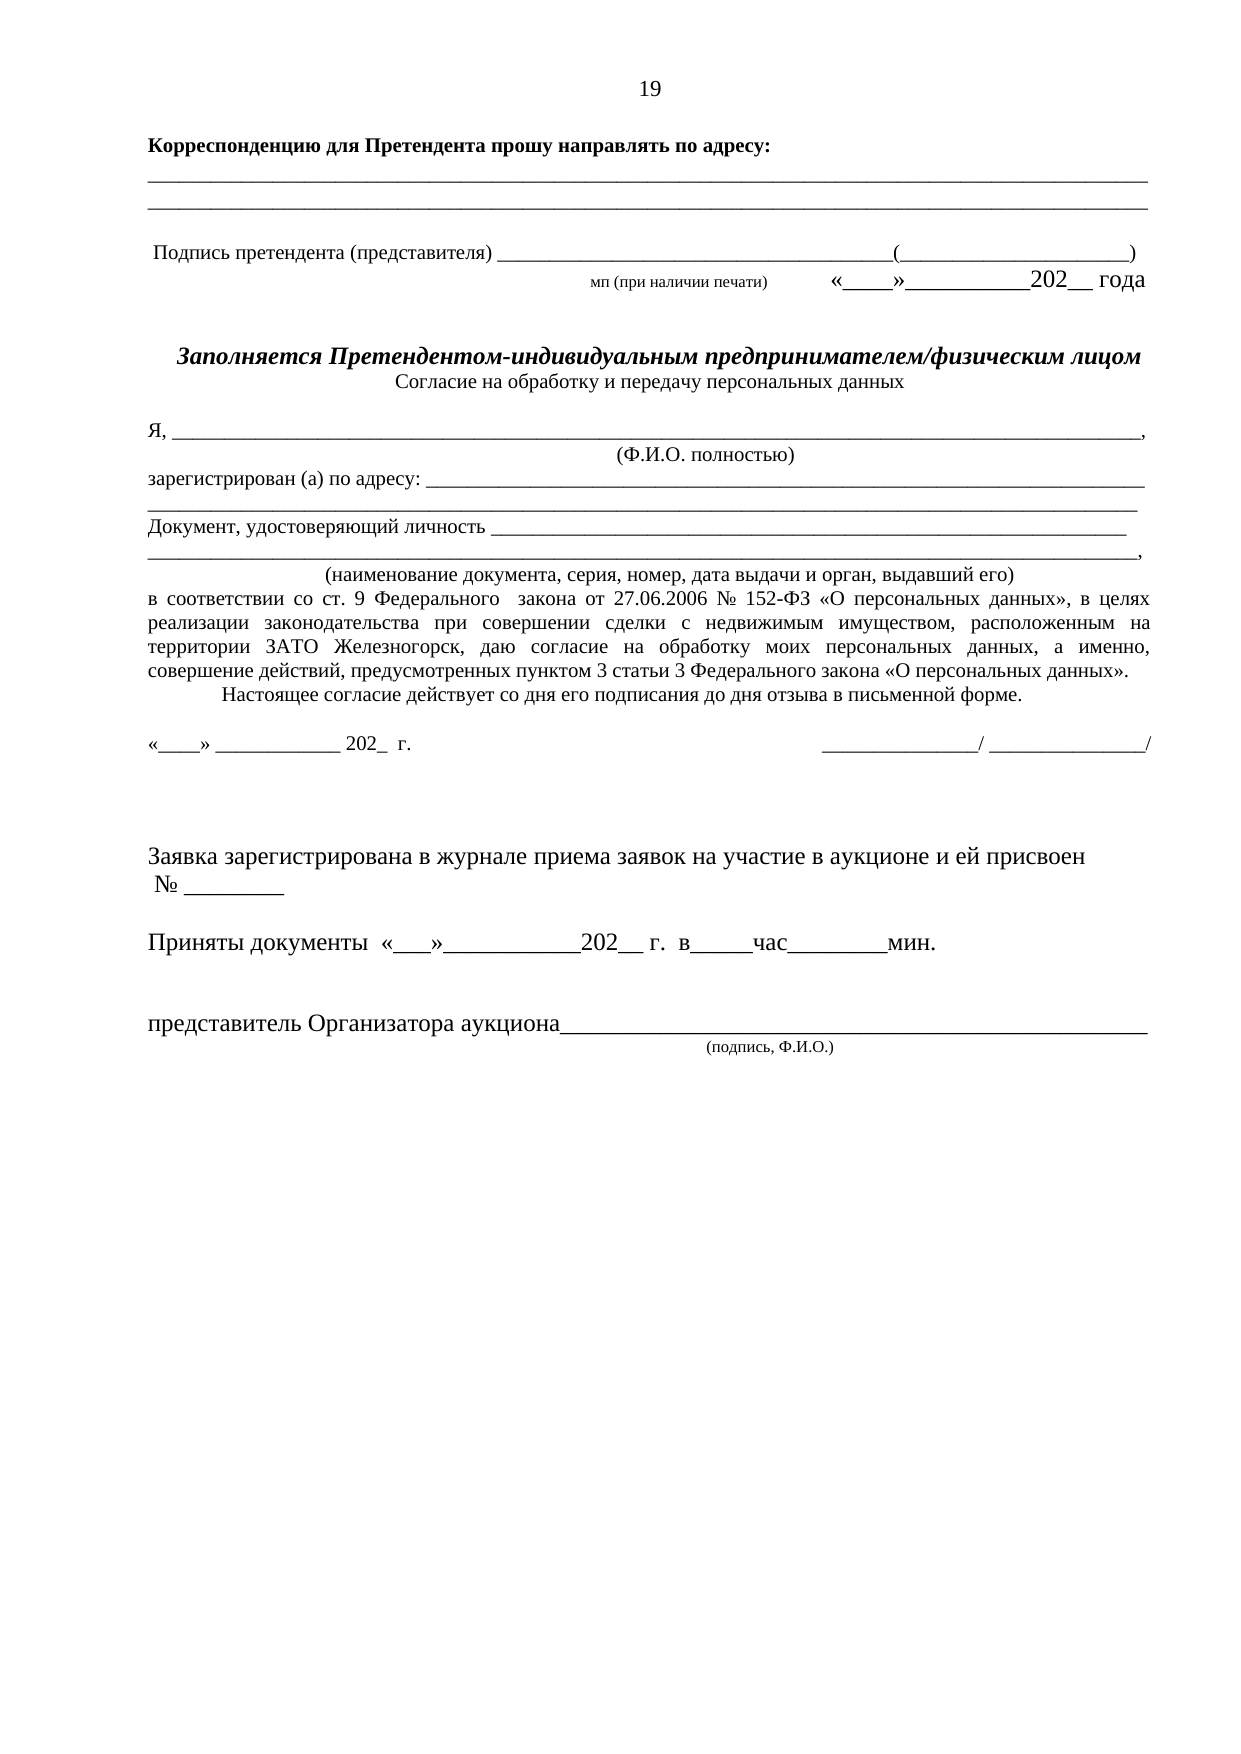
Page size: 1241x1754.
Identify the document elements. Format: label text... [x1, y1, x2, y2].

text ________________________________________________________________________________________________ [148, 188, 1152, 212]
text в соответствии со ст. 9 Федерального закона от 27.06.2006 № 152-ФЗ «О персональных данных», в целях реализации законодательства при совершении сделки с недвижимым имуществом, расположенным на территории ЗАТО Железногорск, даю согласие на обработку моих персональных данных, а именно, совершение действий, предусмотренных пунктом 3 статьи 3 Федерального закона «О персональных данных». [148, 586, 1152, 682]
text _______________________________________________________________________________________________, [148, 538, 1152, 562]
text Документ, удостоверяющий личность _____________________________________________________________ [148, 514, 1152, 538]
text (подпись, Ф.И.О.) [295, 1037, 1171, 1056]
text Я, _____________________________________________________________________________________________, [148, 418, 1152, 442]
text Приняты документы «___»___________202__ г. в_____час________мин. [148, 927, 1152, 956]
text Подпись претендента (представителя) ______________________________________(______________________) [148, 240, 1171, 264]
text зарегистрирован (а) по адресу: _____________________________________________________________________ [148, 466, 1152, 490]
text Согласие на обработку и передачу персональных данных [148, 369, 1152, 393]
text Заполняется Претендентом-индивидуальным предпринимателем/физическим лицом [148, 341, 1171, 369]
text Корреспонденцию для Претендента прошу направлять по адресу: ________________________________________________________________________________________________ [148, 133, 1152, 184]
text _______________________________________________________________________________________________ [148, 490, 1152, 514]
text (Ф.И.О. полностью) [148, 442, 1152, 466]
text (наименование документа, серия, номер, дата выдачи и орган, выдавший его) [148, 562, 1152, 586]
text «____» ____________ 202_ г. _______________/ _______________/ [148, 730, 1152, 754]
text Заявка зарегистрирована в журнале приема заявок на участие в аукционе и ей присвоен [148, 841, 1152, 869]
text представитель Организатора аукциона_______________________________________________ [148, 1008, 1171, 1037]
text № ________ [148, 869, 1152, 898]
text мп (при наличии печати) «____»__________202__ года [516, 264, 1152, 293]
text Настоящее согласие действует со дня его подписания до дня отзыва в письменной форме. [148, 682, 1152, 706]
